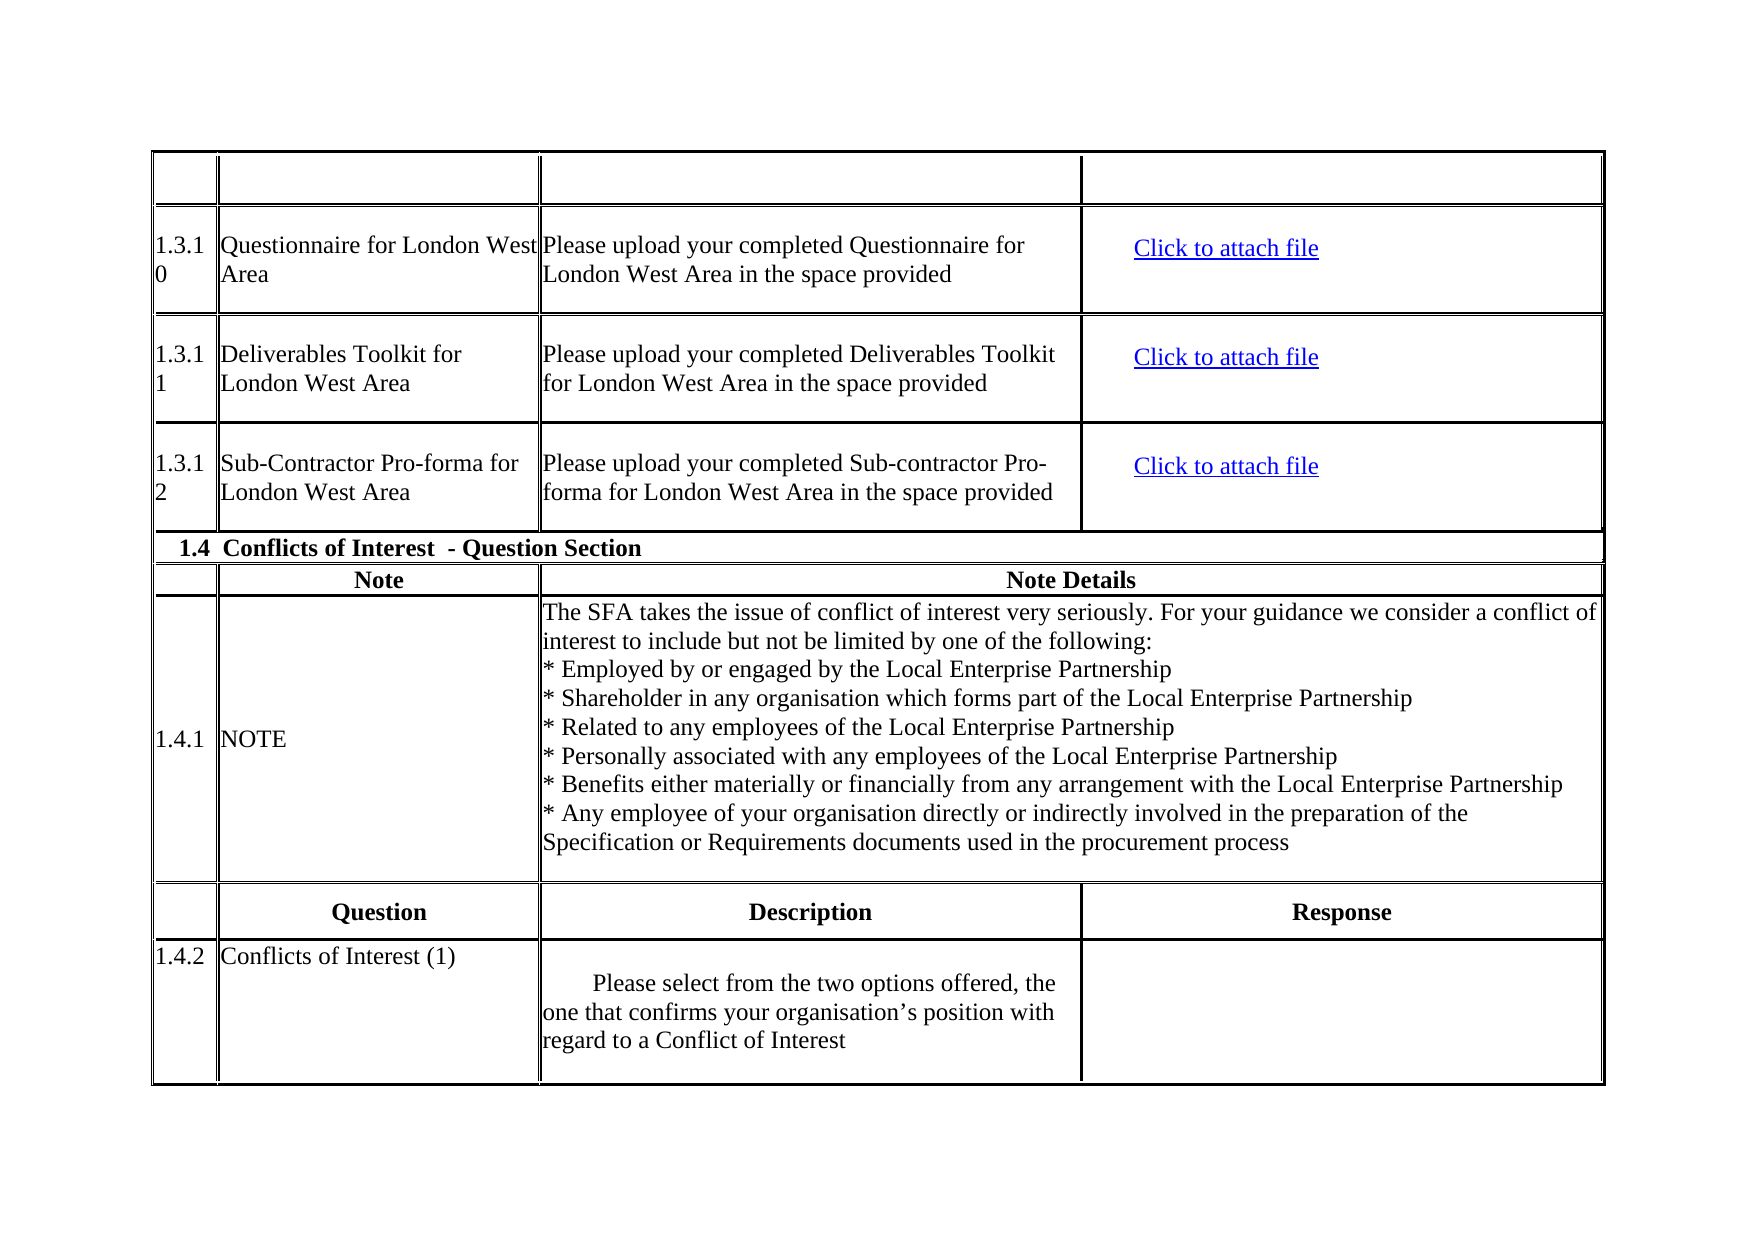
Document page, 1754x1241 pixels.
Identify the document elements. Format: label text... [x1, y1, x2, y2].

table_cell NOTE [220, 597, 538, 881]
table_cell 1.4.1 [154, 594, 216, 881]
table_cell [152, 881, 218, 938]
table_cell Please upload your completed Deliverables Toolkit for London West Area in the space provided [542, 316, 1080, 421]
table_cell Click to attach file [1083, 424, 1601, 530]
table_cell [540, 153, 1081, 203]
table_cell Click to attach file [1083, 316, 1601, 421]
table_cell Note Details [542, 565, 1601, 594]
table_cell 1.3.11 [154, 312, 216, 421]
table_cell [1081, 941, 1602, 1083]
table_cell 1.4.2 [152, 938, 218, 1083]
table_cell 1.3.10 [154, 203, 216, 312]
table_cell Please upload your completed Sub-contractor Pro-forma for London West Area in the space provided [542, 424, 1080, 530]
table_cell Note [220, 565, 538, 594]
table_cell Response [1083, 884, 1601, 938]
table_cell Sub-Contractor Pro-forma for London West Area [220, 424, 538, 530]
table_cell [152, 562, 218, 594]
table_cell The SFA takes the issue of conflict of interest very seriously. For your guidance we consider a conflict of interest to include but not be limited by one of the following: * Employed by or engaged by the Local Enterprise Partnership * Shareholder in any organisation which forms part of the Local Enterprise Partnership * Related to any employees of the Local Enterprise Partnership * Personally associated with any employees of the Local Enterprise Partnership * Benefits either materially or financially from any arrangement with the Local Enterprise Partnership * Any employee of your organisation directly or indirectly involved in the preparation of the Specification or Requirements documents used in the procurement process [542, 597, 1601, 881]
table_cell 1.4 Conflicts of Interest - Question Section [154, 530, 1603, 562]
table_cell Deliverables Toolkit for London West Area [220, 316, 538, 421]
table_cell Description [542, 884, 1080, 938]
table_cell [218, 152, 540, 203]
table_cell Please upload your completed Questionnaire for London West Area in the space provided [542, 207, 1080, 312]
table_cell 1.3.9 [154, 152, 218, 203]
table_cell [1081, 153, 1602, 203]
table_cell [218, 938, 540, 1083]
table_cell Questionnaire for London West Area [220, 207, 538, 312]
table_cell 1.3.12 [154, 421, 216, 530]
table_cell Click to attach file [1083, 207, 1601, 312]
table_cell Question [220, 884, 538, 938]
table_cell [540, 941, 1081, 1083]
